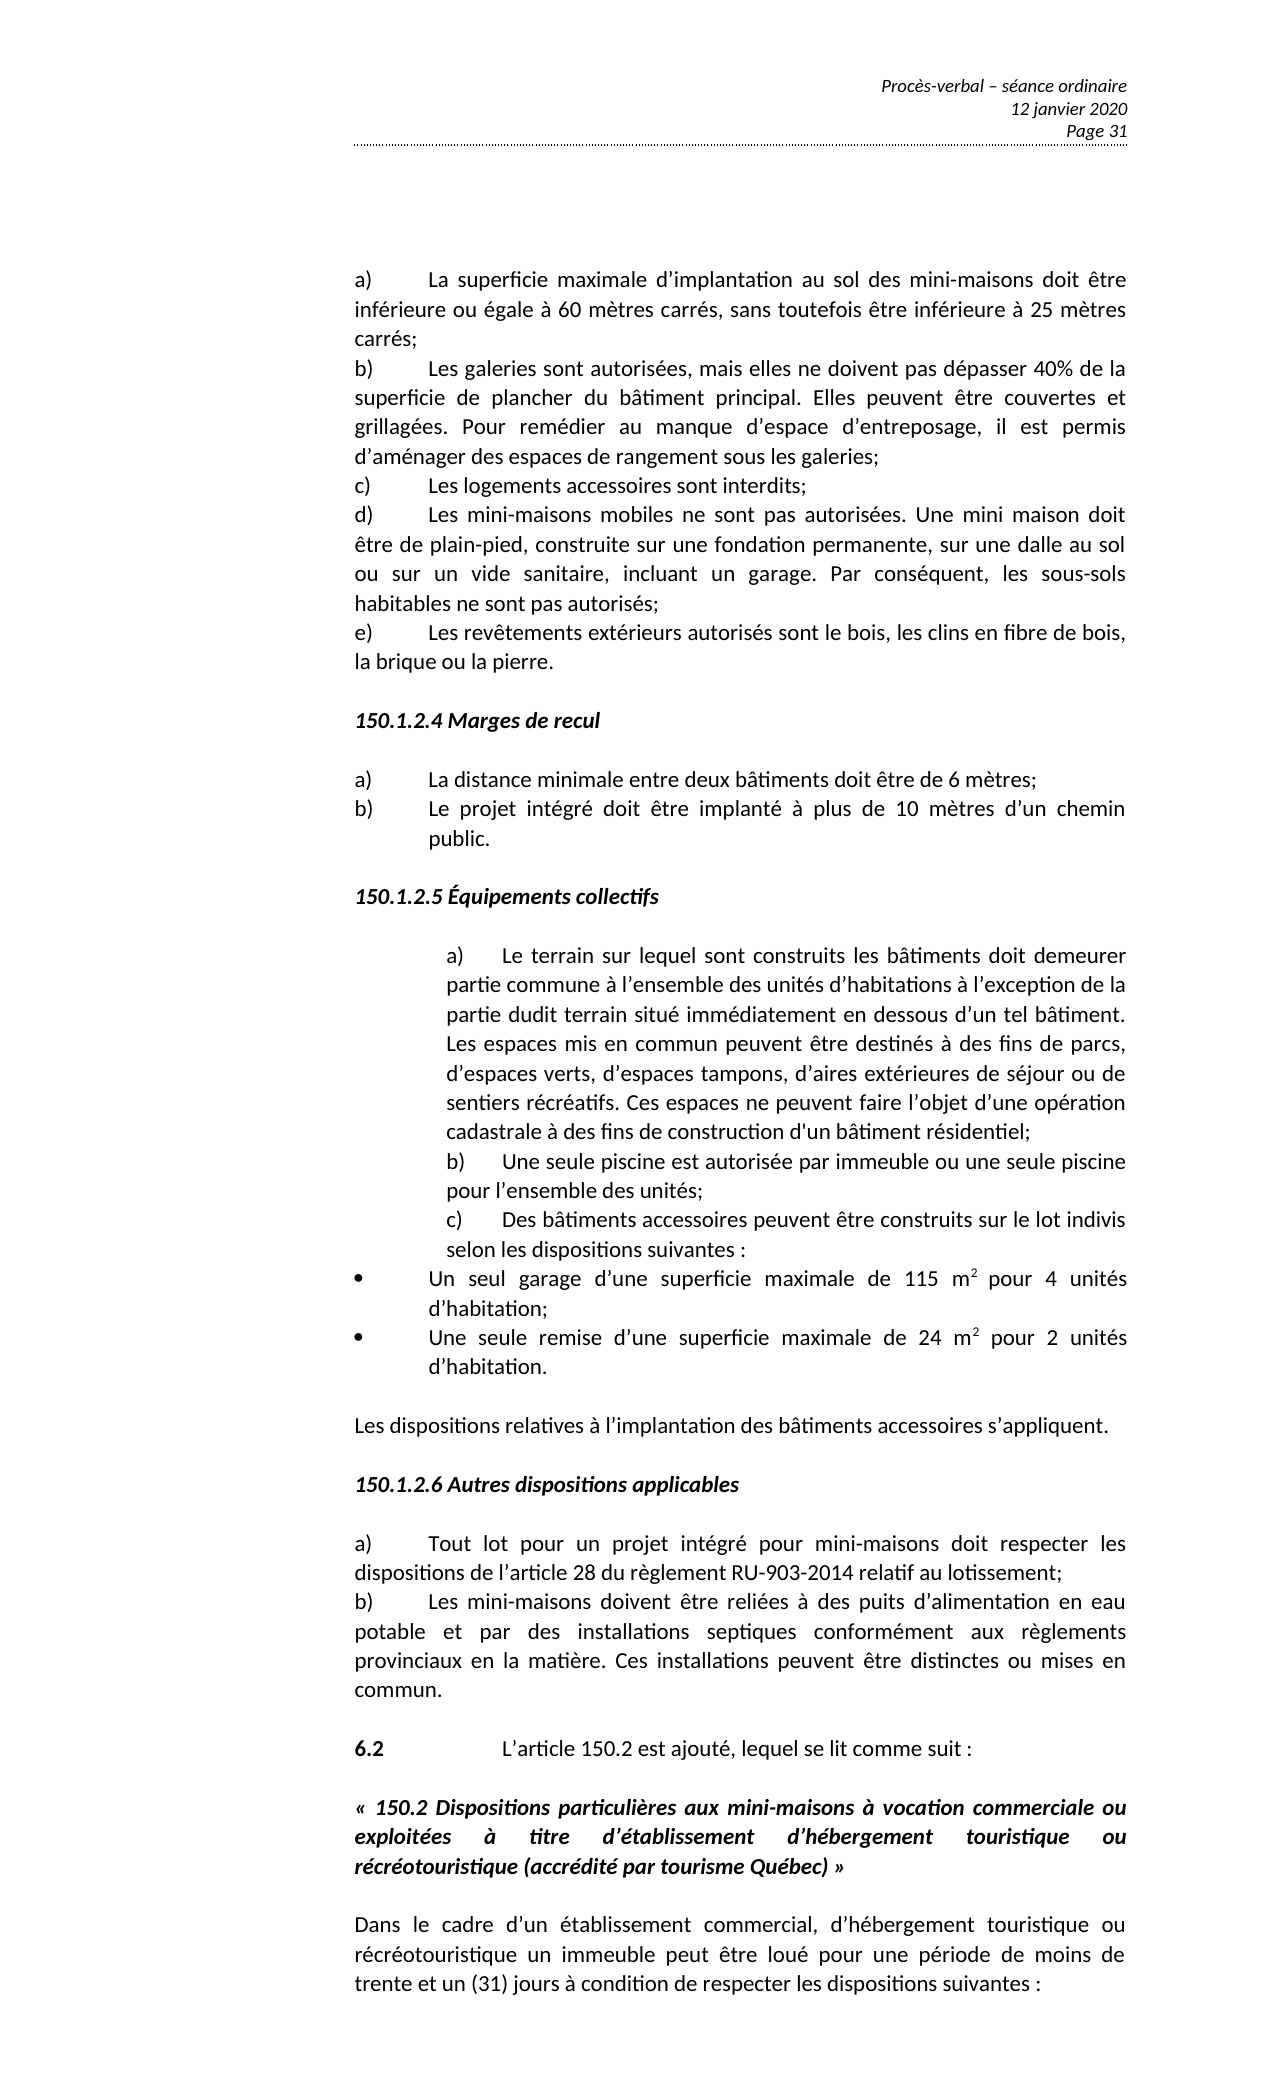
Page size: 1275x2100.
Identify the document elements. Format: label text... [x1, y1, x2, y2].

list Des bâtiments accessoires peuvent être construits sur le lot indivis selon les dispositions suivantes : [446, 1206, 1127, 1263]
text e) Les revêtements extérieurs autorisés sont le bois, les clins en fibre de bois, la brique ou la pierre. [354, 618, 1127, 676]
text a) La distance minimale entre deux bâtiments doit être de 6 mètres; [354, 765, 1127, 793]
text d) Les mini-maisons mobiles ne sont pas autorisées. Une mini maison doit être de plain-pied, construite sur une fondation permanente, sur une dalle au sol ou sur un vide sanitaire, incluant un garage. Par conséquent, les sous-sols habitables ne sont pas autorisés; [354, 501, 1127, 617]
text b) Les galeries sont autorisées, mais elles ne doivent pas dépasser 40% de la superficie de plancher du bâtiment principal. Elles peuvent être couvertes et grillagées. Pour remédier au manque d’espace d’entreposage, il est permis d’aménager des espaces de rangement sous les galeries; [354, 354, 1127, 470]
text Une seule remise d’une superficie maximale de 24 m2 pour 2 unités d’habitation. [354, 1323, 1127, 1381]
text c) Les logements accessoires sont interdits; [354, 471, 1127, 499]
text Dans le cadre d’un établissement commercial, d’hébergement touristique ou récréotouristique un immeuble peut être loué pour une période de moins de trente et un (31) jours à condition de respecter les dispositions suivantes : [354, 1911, 1127, 1997]
text « 150.2 Dispositions particulières aux mini-maisons à vocation commerciale ou exploitées à titre d’établissement d’hébergement touristique ou récréotouristique (accrédité par tourisme Québec) » [354, 1793, 1127, 1880]
list Le terrain sur lequel sont construits les bâtiments doit demeurer partie commune à l’ensemble des unités d’habitations à l’exception de la partie dudit terrain situé immédiatement en dessous d’un tel bâtiment. Les espaces mis en commun peuvent être destinés à des fins de parcs, d’espaces verts, d’espaces tampons, d’aires extérieures de séjour ou de sentiers récréatifs. Ces espaces ne peuvent faire l’objet d’une opération cadastrale à des fins de construction d'un bâtiment résidentiel; [446, 941, 1127, 1146]
text b) Les mini-maisons doivent être reliées à des puits d’alimentation en eau potable et par des installations septiques conformément aux règlements provinciaux en la matière. Ces installations peuvent être distinctes ou mises en commun. [354, 1587, 1127, 1704]
text a) La superficie maximale d’implantation au sol des mini-maisons doit être inférieure ou égale à 60 mètres carrés, sans toutefois être inférieure à 25 mètres carrés; [354, 266, 1127, 352]
text 150.1.2.6 Autres dispositions applicables [354, 1470, 1127, 1498]
text 6.2 L’article 150.2 est ajouté, lequel se lit comme suit : [354, 1734, 1127, 1762]
text a) Tout lot pour un projet intégré pour mini-maisons doit respecter les dispositions de l’article 28 du règlement RU-903-2014 relatif au lotissement; [354, 1529, 1127, 1586]
text 150.1.2.4 Marges de recul [354, 706, 1127, 734]
list Une seule piscine est autorisée par immeuble ou une seule piscine pour l’ensemble des unités; [446, 1147, 1127, 1204]
text Un seul garage d’une superficie maximale de 115 m2 pour 4 unités d’habitation; [354, 1264, 1127, 1322]
text b) Le projet intégré doit être implanté à plus de 10 mètres d’un chemin public. [354, 794, 1127, 852]
text Les dispositions relatives à l’implantation des bâtiments accessoires s’appliquent. [354, 1411, 1127, 1439]
text 150.1.2.5 Équipements collectifs [354, 882, 1127, 911]
